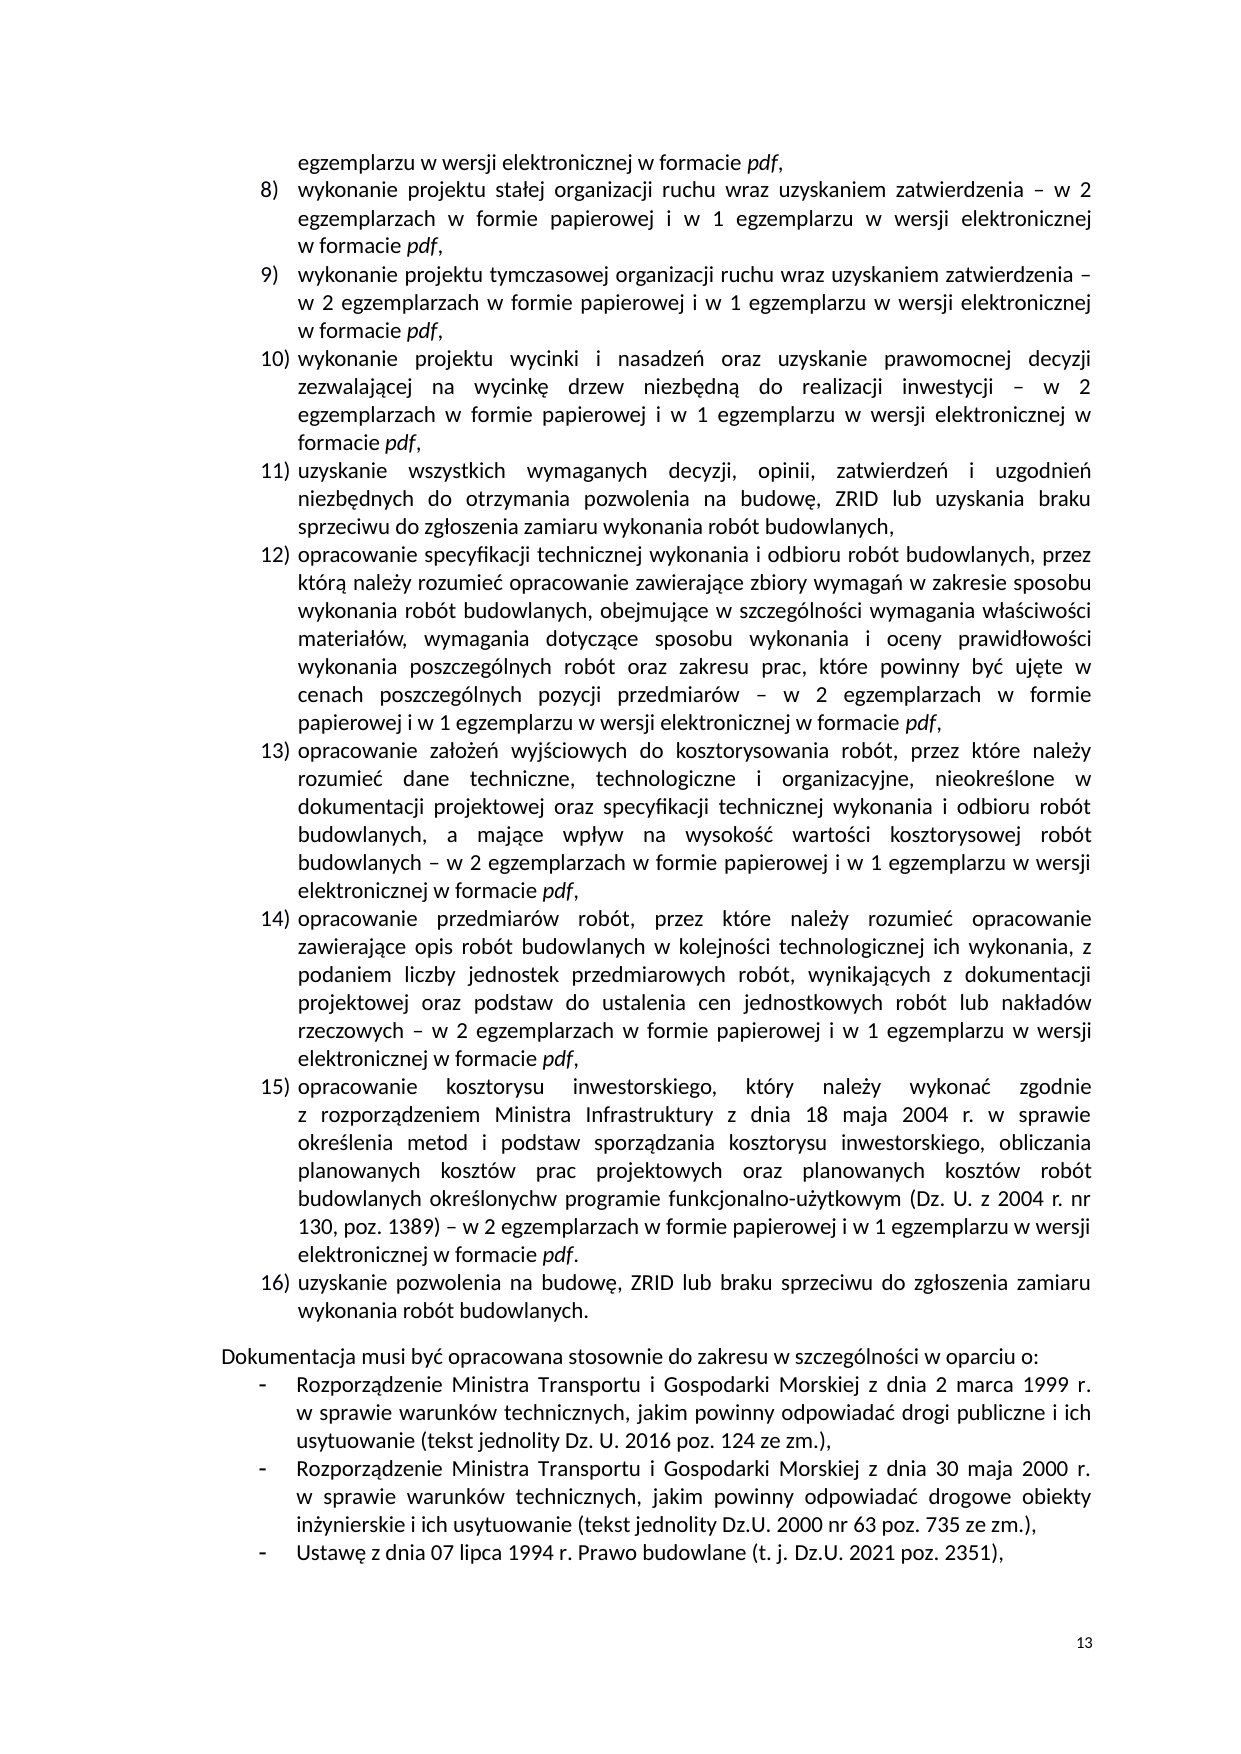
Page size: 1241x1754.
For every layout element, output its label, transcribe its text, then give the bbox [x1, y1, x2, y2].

list wykonanie projektu stałej organizacji ruchu wraz uzyskaniem zatwierdzenia – w 2 egzemplarzach w formie papierowej i w 1 egzemplarzu w wersji elektronicznej w formacie pdf, [260, 176, 1093, 260]
list opracowanie kosztorysu inwestorskiego, który należy wykonać zgodnie z rozporządzeniem Ministra Infrastruktury z dnia 18 maja 2004 r. w sprawie określenia metod i podstaw sporządzania kosztorysu inwestorskiego, obliczania planowanych kosztów prac projektowych oraz planowanych kosztów robót budowlanych określonychw programie funkcjonalno-użytkowym (Dz. U. z 2004 r. nr 130, poz. 1389) – w 2 egzemplarzach w formie papierowej i w 1 egzemplarzu w wersji elektronicznej w formacie pdf. [260, 1072, 1093, 1268]
list Rozporządzenie Ministra Transportu i Gospodarki Morskiej z dnia 2 marca 1999 r. w sprawie warunków technicznych, jakim powinny odpowiadać drogi publiczne i ich usytuowanie (tekst jednolity Dz. U. 2016 poz. 124 ze zm.), [258, 1370, 1093, 1454]
list opracowanie założeń wyjściowych do kosztorysowania robót, przez które należy rozumieć dane techniczne, technologiczne i organizacyjne, nieokreślone w dokumentacji projektowej oraz specyfikacji technicznej wykonania i odbioru robót budowlanych, a mające wpływ na wysokość wartości kosztorysowej robót budowlanych – w 2 egzemplarzach w formie papierowej i w 1 egzemplarzu w wersji elektronicznej w formacie pdf, [260, 736, 1093, 904]
list uzyskanie wszystkich wymaganych decyzji, opinii, zatwierdzeń i uzgodnień niezbędnych do otrzymania pozwolenia na budowę, ZRID lub uzyskania braku sprzeciwu do zgłoszenia zamiaru wykonania robót budowlanych, [260, 456, 1093, 540]
list Ustawę z dnia 07 lipca 1994 r. Prawo budowlane (t. j. Dz.U. 2021 poz. 2351), [258, 1538, 1093, 1566]
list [260, 148, 1093, 176]
text Dokumentacja musi być opracowana stosownie do zakresu w szczególności w oparciu o: [221, 1342, 1093, 1370]
list opracowanie specyfikacji technicznej wykonania i odbioru robót budowlanych, przez którą należy rozumieć opracowanie zawierające zbiory wymagań w zakresie sposobu wykonania robót budowlanych, obejmujące w szczególności wymagania właściwości materiałów, wymagania dotyczące sposobu wykonania i oceny prawidłowości wykonania poszczególnych robót oraz zakresu prac, które powinny być ujęte w cenach poszczególnych pozycji przedmiarów – w 2 egzemplarzach w formie papierowej i w 1 egzemplarzu w wersji elektronicznej w formacie pdf, [260, 540, 1093, 736]
list Rozporządzenie Ministra Transportu i Gospodarki Morskiej z dnia 30 maja 2000 r. w sprawie warunków technicznych, jakim powinny odpowiadać drogowe obiekty inżynierskie i ich usytuowanie (tekst jednolity Dz.U. 2000 nr 63 poz. 735 ze zm.), [258, 1454, 1093, 1538]
list wykonanie projektu wycinki i nasadzeń oraz uzyskanie prawomocnej decyzji zezwalającej na wycinkę drzew niezbędną do realizacji inwestycji – w 2 egzemplarzach w formie papierowej i w 1 egzemplarzu w wersji elektronicznej w formacie pdf, [260, 344, 1093, 456]
list wykonanie projektu tymczasowej organizacji ruchu wraz uzyskaniem zatwierdzenia – w 2 egzemplarzach w formie papierowej i w 1 egzemplarzu w wersji elektronicznej w formacie pdf, [260, 260, 1093, 344]
list uzyskanie pozwolenia na budowę, ZRID lub braku sprzeciwu do zgłoszenia zamiaru wykonania robót budowlanych. [260, 1268, 1093, 1324]
list opracowanie przedmiarów robót, przez które należy rozumieć opracowanie zawierające opis robót budowlanych w kolejności technologicznej ich wykonania, z podaniem liczby jednostek przedmiarowych robót, wynikających z dokumentacji projektowej oraz podstaw do ustalenia cen jednostkowych robót lub nakładów rzeczowych – w 2 egzemplarzach w formie papierowej i w 1 egzemplarzu w wersji elektronicznej w formacie pdf, [260, 904, 1093, 1072]
